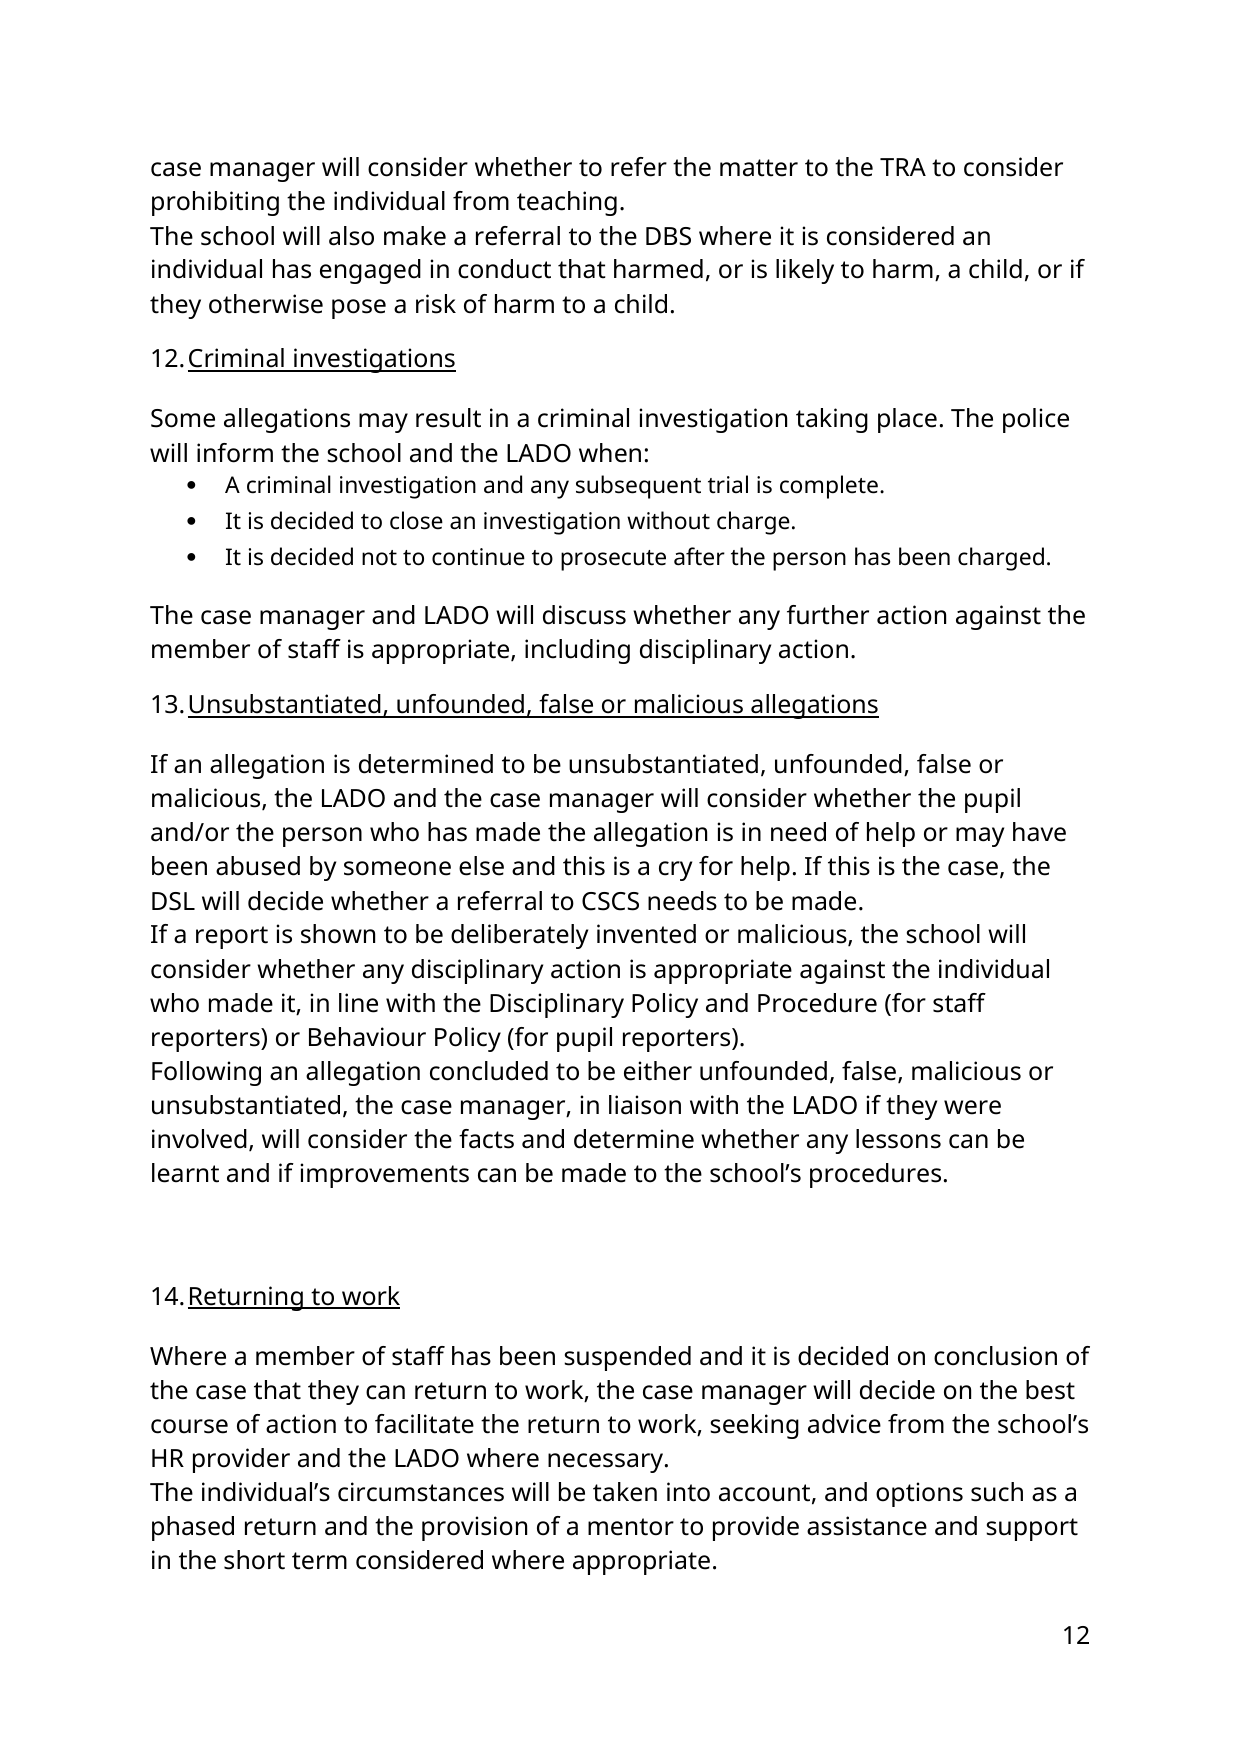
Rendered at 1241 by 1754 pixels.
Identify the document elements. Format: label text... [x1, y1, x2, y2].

text If a report is shown to be deliberately invented or malicious, the school will consider whether any disciplinary action is appropriate against the individual who made it, in line with the Disciplinary Policy and Procedure (for staff reporters) or Behaviour Policy (for pupil reporters). [150, 917, 1090, 1053]
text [150, 150, 1090, 218]
text If an allegation is determined to be unsubstantiated, unfounded, false or malicious, the LADO and the case manager will consider whether the pupil and/or the person who has made the allegation is in need of help or may have been abused by someone else and this is a cry for help. If this is the case, the DSL will decide whether a referral to CSCS needs to be made. [150, 747, 1090, 917]
subtitle Unsubstantiated, unfounded, false or malicious allegations [150, 687, 1090, 721]
text The school will also make a referral to the DBS where it is considered an individual has engaged in conduct that harmed, or is likely to harm, a child, or if they otherwise pose a risk of harm to a child. [150, 218, 1090, 320]
subtitle Criminal investigations [150, 341, 1090, 375]
list A criminal investigation and any subsequent trial is complete. [187, 469, 1090, 501]
text The individual’s circumstances will be taken into account, and options such as a phased return and the provision of a mentor to provide assistance and support in the short term considered where appropriate. [150, 1475, 1090, 1577]
list It is decided not to continue to prosecute after the person has been charged. [187, 541, 1090, 572]
subtitle Returning to work [150, 1279, 1090, 1313]
text Where a member of staff has been suspended and it is decided on conclusion of the case that they can return to work, the case manager will decide on the best course of action to facilitate the return to work, seeking advice from the school’s HR provider and the LADO where necessary. [150, 1339, 1090, 1475]
text Some allegations may result in a criminal investigation taking place. The police will inform the school and the LADO when: [150, 401, 1090, 469]
text Following an allegation concluded to be either unfounded, false, malicious or unsubstantiated, the case manager, in liaison with the LADO if they were involved, will consider the facts and determine whether any lessons can be learnt and if improvements can be made to the school’s procedures. [150, 1053, 1090, 1190]
list It is decided to close an investigation without charge. [187, 505, 1090, 536]
text The case manager and LADO will discuss whether any further action against the member of staff is appropriate, including disciplinary action. [150, 598, 1090, 666]
